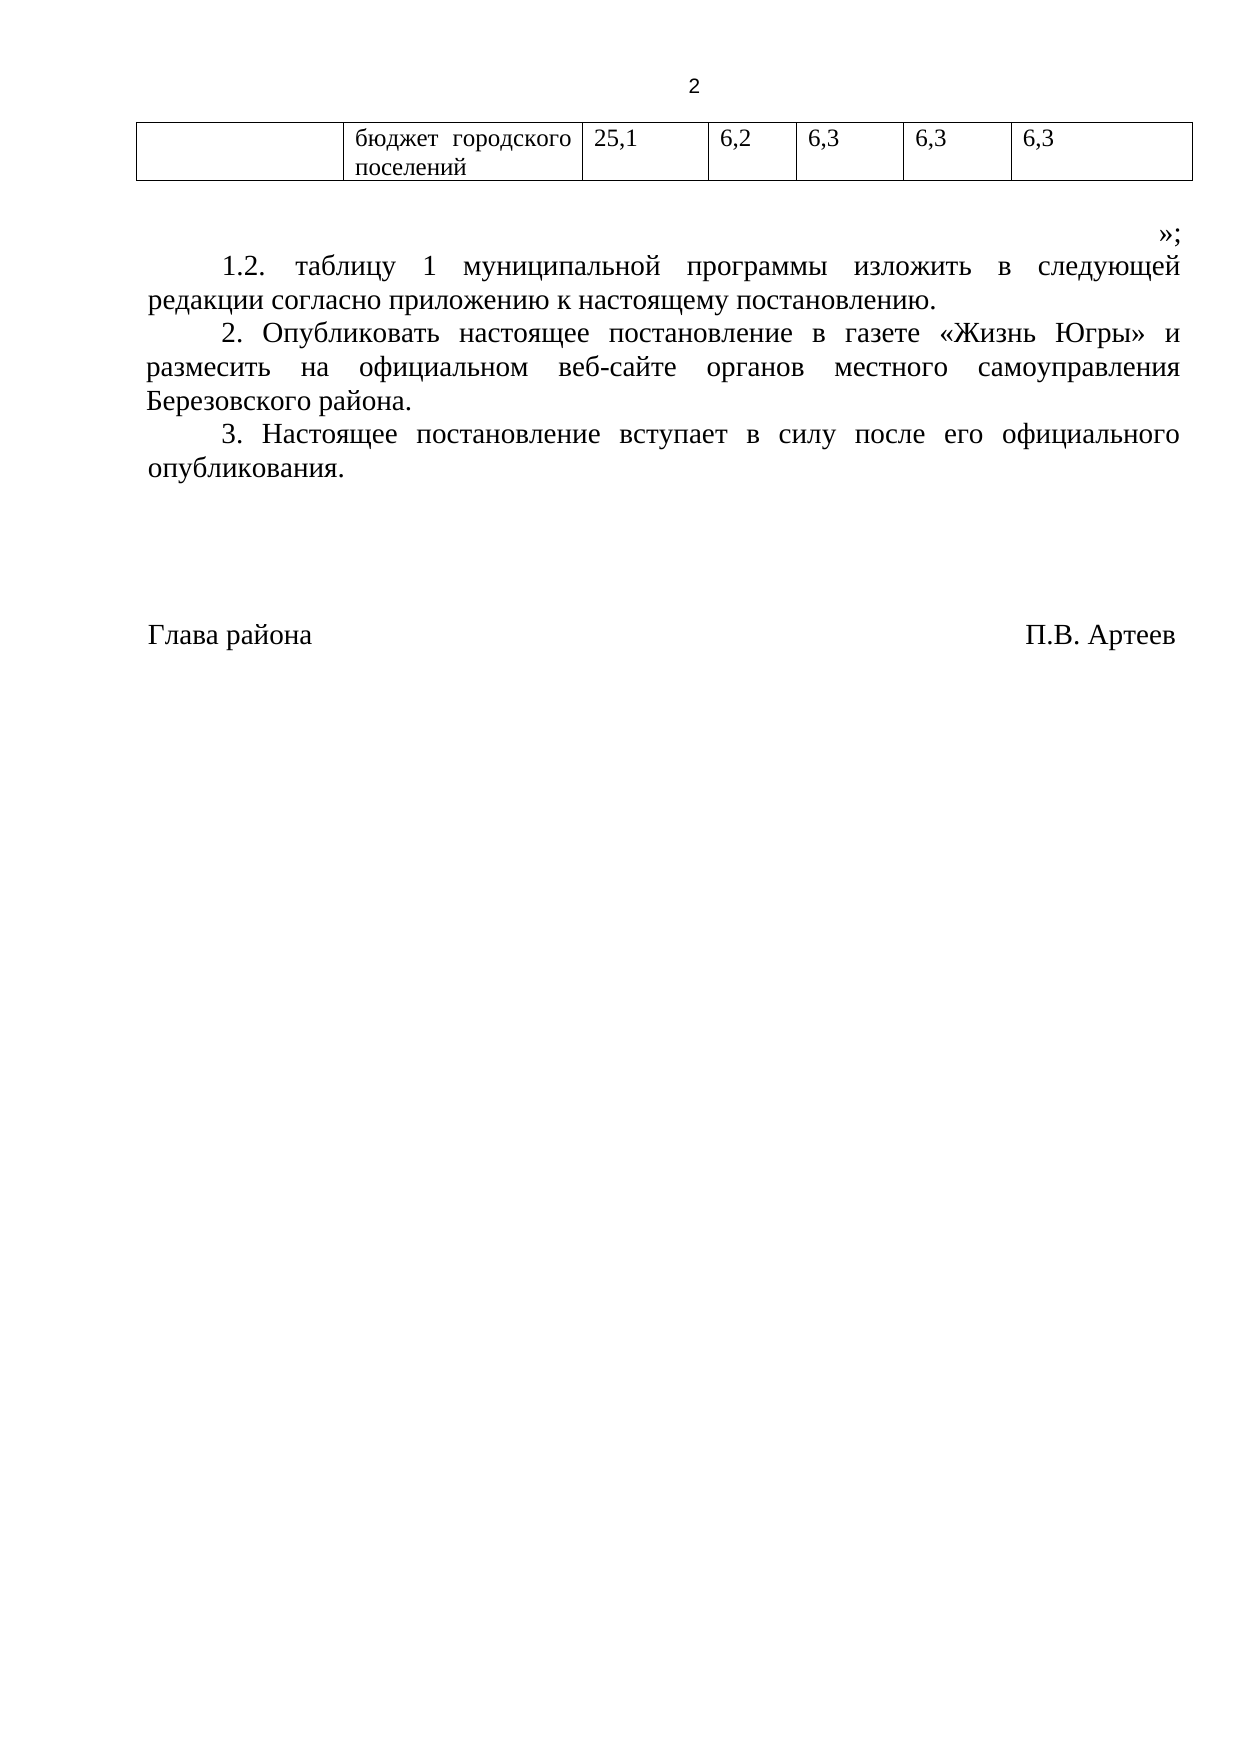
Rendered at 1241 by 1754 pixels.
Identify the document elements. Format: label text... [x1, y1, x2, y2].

table_cell бюджет городского поселений [344, 123, 582, 180]
text 3. Настоящее постановление вступает в силу после его официального опубликования. [148, 416, 1181, 483]
table_cell 25,1 [583, 123, 708, 180]
list таблицу 1 муниципальной программы изложить в следующей редакции согласно приложению к настоящему постановлению. [148, 248, 1181, 316]
table_cell 6,3 [1012, 123, 1192, 180]
table_cell 6,3 [797, 123, 903, 180]
text »; [148, 215, 1181, 248]
text 2. Опубликовать настоящее постановление в газете «Жизнь Югры» и размесить на официальном веб-сайте органов местного самоуправления Березовского района. [146, 316, 1181, 416]
text Глава района П.В. Артеев [148, 617, 1181, 651]
table_cell 6,3 [904, 123, 1011, 180]
table_cell 6,2 [709, 123, 796, 180]
